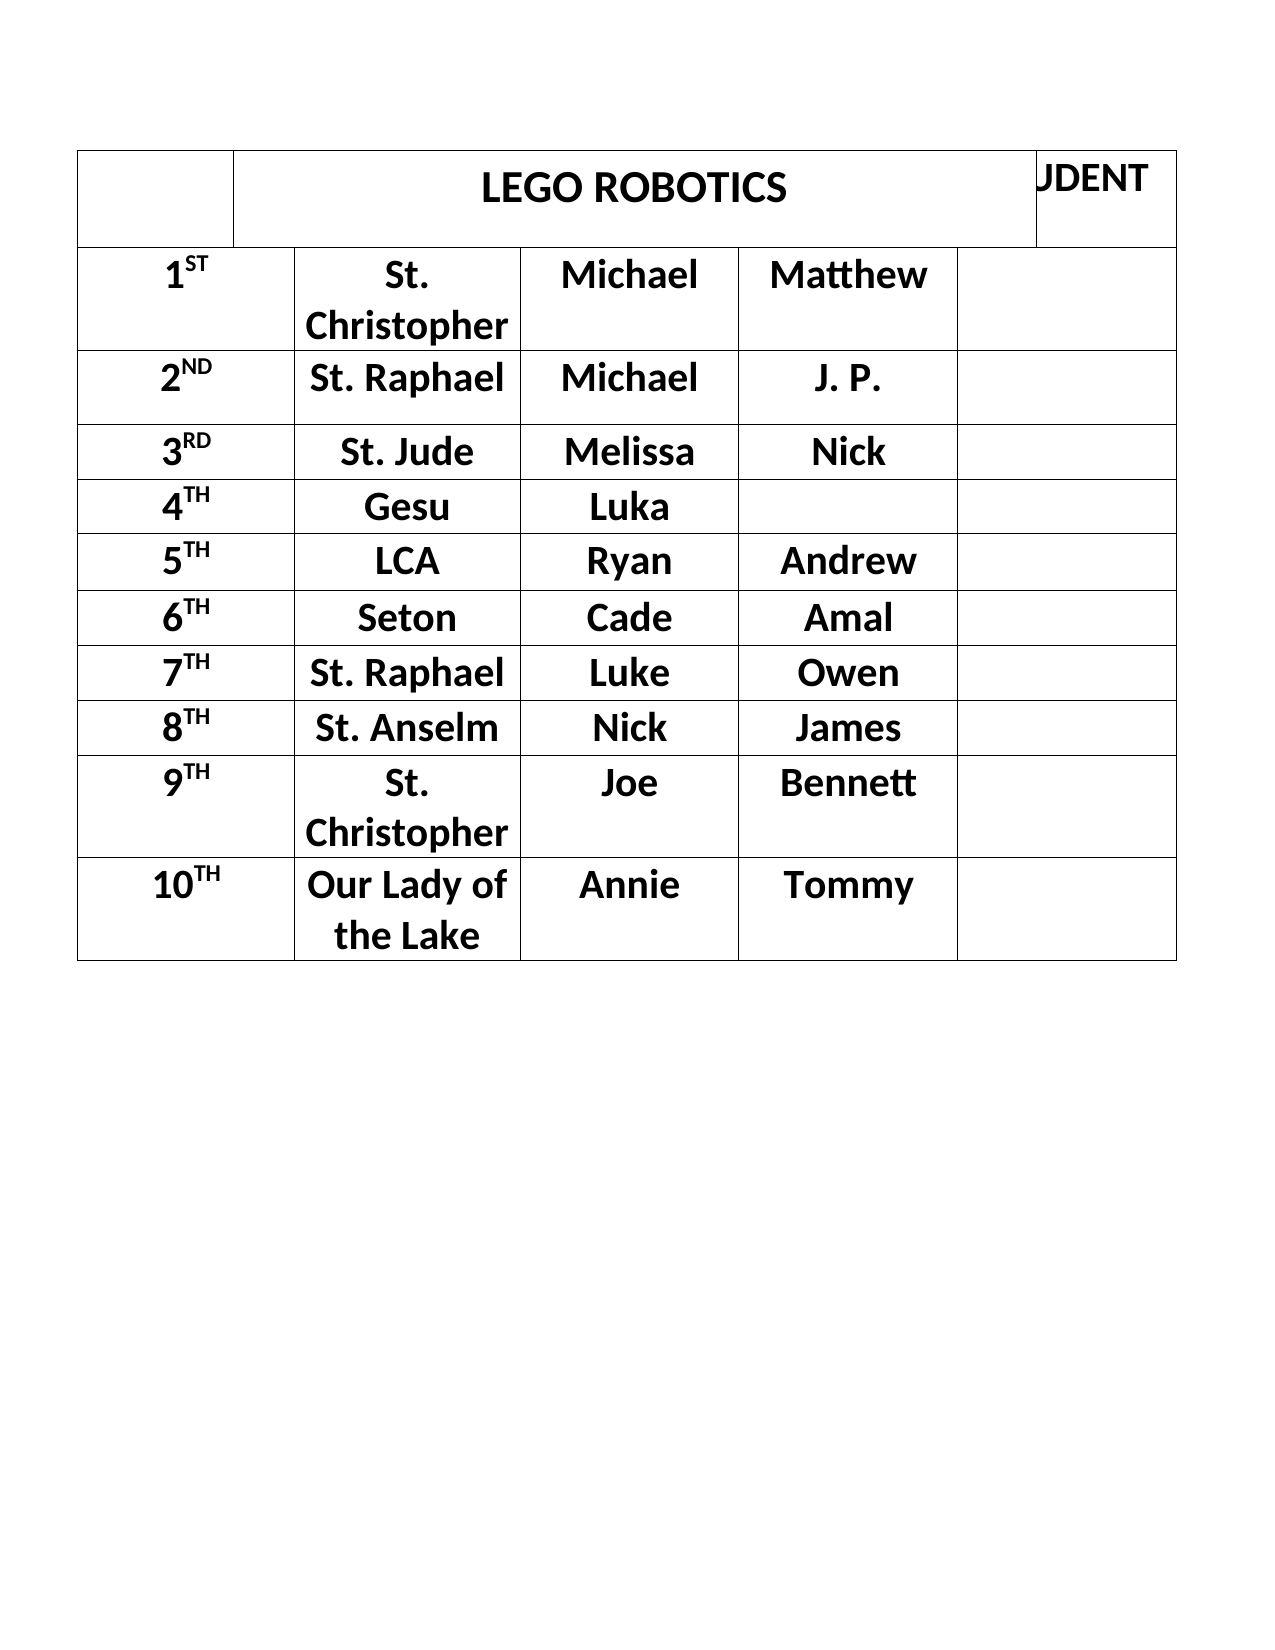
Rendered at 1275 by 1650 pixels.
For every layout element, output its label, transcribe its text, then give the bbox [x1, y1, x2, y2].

table_cell [958, 425, 1176, 478]
table_cell 6TH [78, 591, 294, 645]
table_cell St. Christopher [295, 248, 520, 349]
table_cell Luka [521, 480, 738, 533]
table_cell Amal [739, 591, 957, 645]
table_cell Matthew [739, 248, 957, 349]
table_cell 5TH [78, 534, 294, 590]
table_cell Luke [521, 646, 738, 700]
table_cell Nick [739, 425, 957, 478]
table_cell Ryan [521, 534, 738, 590]
table_cell Annie [521, 858, 738, 960]
table_cell J. P. [739, 351, 957, 423]
table_cell St. Jude [295, 425, 520, 478]
table_cell Tommy [739, 858, 957, 960]
table_cell [958, 351, 1176, 423]
table_cell [958, 858, 1176, 960]
table_cell St. Anselm [295, 701, 520, 754]
table_cell Michael [521, 351, 738, 423]
table_cell [958, 646, 1176, 700]
table_cell Cade [521, 591, 738, 645]
table_cell St. Raphael [295, 351, 520, 423]
table_cell Gesu [295, 480, 520, 533]
table_cell Bennett [739, 756, 957, 857]
table_cell Nick [521, 701, 738, 754]
table_cell 8TH [78, 701, 294, 754]
table_cell Seton [295, 591, 520, 645]
table_cell Andrew [739, 534, 957, 590]
table_cell St. Raphael [295, 646, 520, 700]
table_cell Joe [521, 756, 738, 857]
table_cell 4TH [78, 480, 294, 533]
table_header [78, 151, 233, 247]
table_cell [958, 534, 1176, 590]
table_cell 2ND [78, 351, 294, 423]
table_cell James [739, 701, 957, 754]
table_cell [958, 480, 1176, 533]
table_header STUDENT [1037, 151, 1176, 247]
table_cell [739, 480, 957, 533]
table_cell 3RD [78, 425, 294, 478]
table_cell 7TH [78, 646, 294, 700]
table_cell 9TH [78, 756, 294, 857]
table_cell [958, 756, 1176, 857]
table_cell Owen [739, 646, 957, 700]
table_cell 10TH [78, 858, 294, 960]
table_cell [958, 591, 1176, 645]
table_cell 1ST [78, 248, 294, 349]
table_cell St. Christopher [295, 756, 520, 857]
table_cell Melissa [521, 425, 738, 478]
table_cell LCA [295, 534, 520, 590]
table_cell Michael [521, 248, 738, 349]
table_cell [958, 248, 1176, 349]
table_cell [958, 701, 1176, 754]
table_cell Our Lady of the Lake [295, 858, 520, 960]
